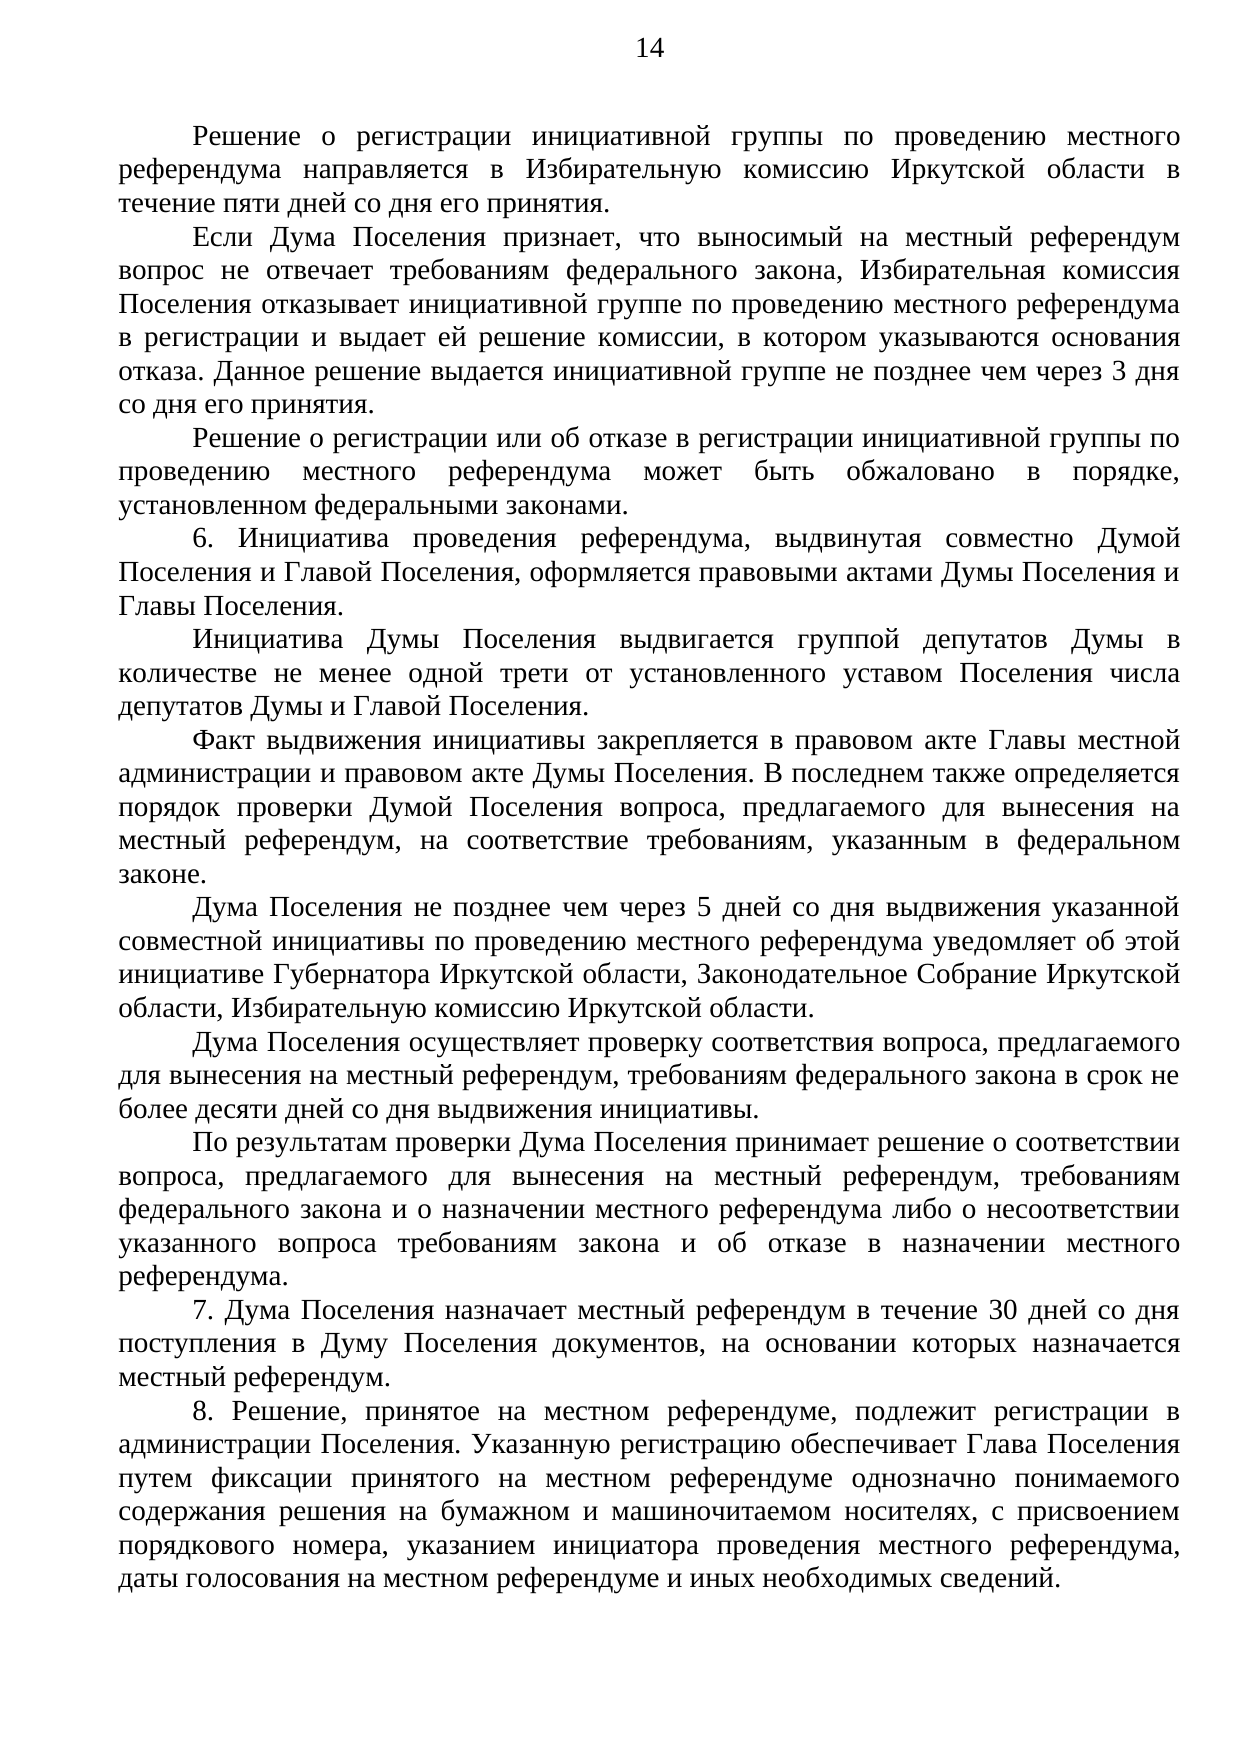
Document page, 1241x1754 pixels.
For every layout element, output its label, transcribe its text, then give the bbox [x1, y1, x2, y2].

text Если Дума Поселения признает, что выносимый на местный референдум вопрос не отвечает требованиям федерального закона, Избирательная комиссия Поселения отказывает инициативной группе по проведению местного референдума в регистрации и выдает ей решение комиссии, в котором указываются основания отказа. Данное решение выдается инициативной группе не позднее чем через 3 дня со дня его принятия. [118, 219, 1181, 420]
text Дума Поселения не позднее чем через 5 дней со дня выдвижения указанной совместной инициативы по проведению местного референдума уведомляет об этой инициативе Губернатора Иркутской области, Законодательное Собрание Иркутской области, Избирательную комиссию Иркутской области. [118, 889, 1181, 1024]
text 6. Инициатива проведения референдума, выдвинутая совместно Думой Поселения и Главой Поселения, оформляется правовыми актами Думы Поселения и Главы Поселения. [118, 521, 1181, 621]
text Инициатива Думы Поселения выдвигается группой депутатов Думы в количестве не менее одной трети от установленного уставом Поселения числа депутатов Думы и Главой Поселения. [118, 621, 1181, 722]
text 7. Дума Поселения назначает местный референдум в течение 30 дней со дня поступления в Думу Поселения документов, на основании которых назначается местный референдум. [118, 1292, 1181, 1393]
text По результатам проверки Дума Поселения принимает решение о соответствии вопроса, предлагаемого для вынесения на местный референдум, требованиям федерального закона и о назначении местного референдума либо о несоответствии указанного вопроса требованиям закона и об отказе в назначении местного референдума. [118, 1124, 1181, 1292]
text Факт выдвижения инициативы закрепляется в правовом акте Главы местной администрации и правовом акте Думы Поселения. В последнем также определяется порядок проверки Думой Поселения вопроса, предлагаемого для вынесения на местный референдум, на соответствие требованиям, указанным в федеральном законе. [118, 722, 1181, 889]
text Дума Поселения осуществляет проверку соответствия вопроса, предлагаемого для вынесения на местный референдум, требованиям федерального закона в срок не более десяти дней со дня выдвижения инициативы. [118, 1024, 1181, 1124]
text 8. Решение, принятое на местном референдуме, подлежит регистрации в администрации Поселения. Указанную регистрацию обеспечивает Глава Поселения путем фиксации принятого на местном референдуме однозначно понимаемого содержания решения на бумажном и машиночитаемом носителях, с присвоением порядкового номера, указанием инициатора проведения местного референдума, даты голосования на местном референдуме и иных необходимых сведений. [118, 1393, 1181, 1594]
text Решение о регистрации инициативной группы по проведению местного референдума направляется в Избирательную комиссию Иркутской области в течение пяти дней со дня его принятия. [118, 118, 1181, 219]
text Решение о регистрации или об отказе в регистрации инициативной группы по проведению местного референдума может быть обжаловано в порядке, установленном федеральными законами. [118, 420, 1181, 521]
